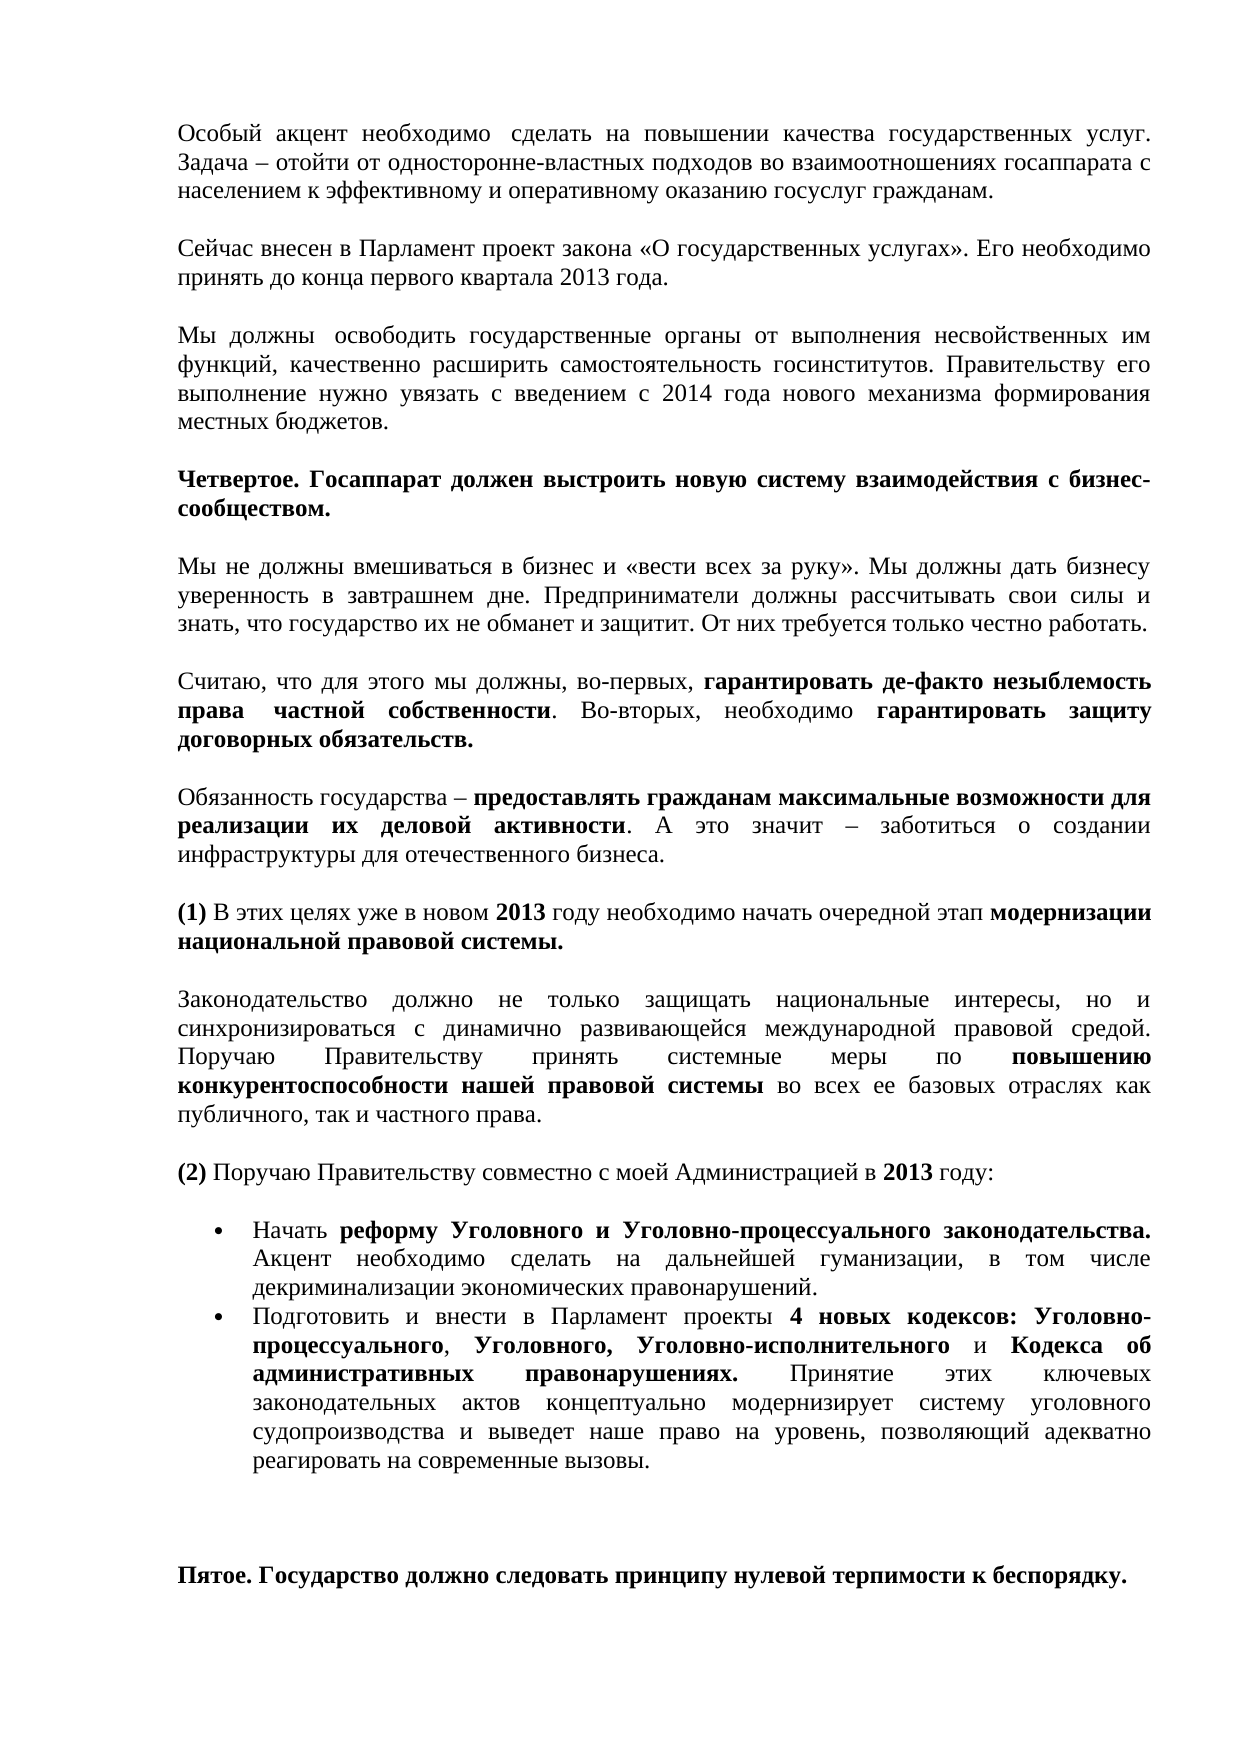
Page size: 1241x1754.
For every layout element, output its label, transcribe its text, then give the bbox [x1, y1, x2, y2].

text Законодательство должно не только защищать национальные интересы, но и синхронизироваться с динамично развивающейся международной правовой средой. Поручаю Правительству принять системные меры по повышению конкурентоспособности нашей правовой системы во всех ее базовых отраслях как публичного, так и частного права. [177, 984, 1152, 1128]
text Сейчас внесен в Парламент проект закона «О государственных услугах». Его необходимо принять до конца первого квартала 2013 года. [177, 233, 1152, 291]
text Мы должны освободить государственные органы от выполнения несвойственных им функций, качественно расширить самостоятельность госинститутов. Правительству его выполнение нужно увязать с введением с 2014 года нового механизма формирования местных бюджетов. [177, 320, 1152, 435]
text Мы не должны вмешиваться в бизнес и «вести всех за руку». Мы должны дать бизнесу уверенность в завтрашнем дне. Предприниматели должны рассчитывать свои силы и знать, что государство их не обманет и защитит. От них требуется только честно работать. [177, 551, 1152, 637]
text (1) В этих целях уже в новом 2013 году необходимо начать очередной этап модернизации национальной правовой системы. [177, 897, 1152, 955]
text Пятое. Государство должно следовать принципу нулевой терпимости к беспорядку. [177, 1561, 1152, 1589]
text Четвертое. Госаппарат должен выстроить новую систему взаимодействия с бизнес-сообществом. [177, 464, 1152, 522]
list Начать реформу Уголовного и Уголовно-процессуального законодательства. Акцент необходимо сделать на дальнейшей гуманизации, в том числе декриминализации экономических правонарушений. [215, 1215, 1152, 1301]
text Считаю, что для этого мы должны, во-первых, гарантировать де-факто незыблемость права частной собственности. Во-вторых, необходимо гарантировать защиту договорных обязательств. [177, 666, 1152, 753]
list Подготовить и внести в Парламент проекты 4 новых кодексов: Уголовно-процессуального, Уголовного, Уголовно-исполнительного и Кодекса об административных правонарушениях. Принятие этих ключевых законодательных актов концептуально модернизирует систему уголовного судопроизводства и выведет наше право на уровень, позволяющий адекватно реагировать на современные вызовы. [215, 1301, 1152, 1473]
text Обязанность государства – предоставлять гражданам максимальные возможности для реализации их деловой активности. А это значит – заботиться о создании инфраструктуры для отечественного бизнеса. [177, 782, 1152, 868]
text (2) Поручаю Правительству совместно с моей Администрацией в 2013 году: [177, 1157, 1152, 1186]
text Особый акцент необходимо сделать на повышении качества государственных услуг. Задача – отойти от односторонне-властных подходов во взаимоотношениях госаппарата с населением к эффективному и оперативному оказанию госуслуг гражданам. [177, 118, 1152, 204]
